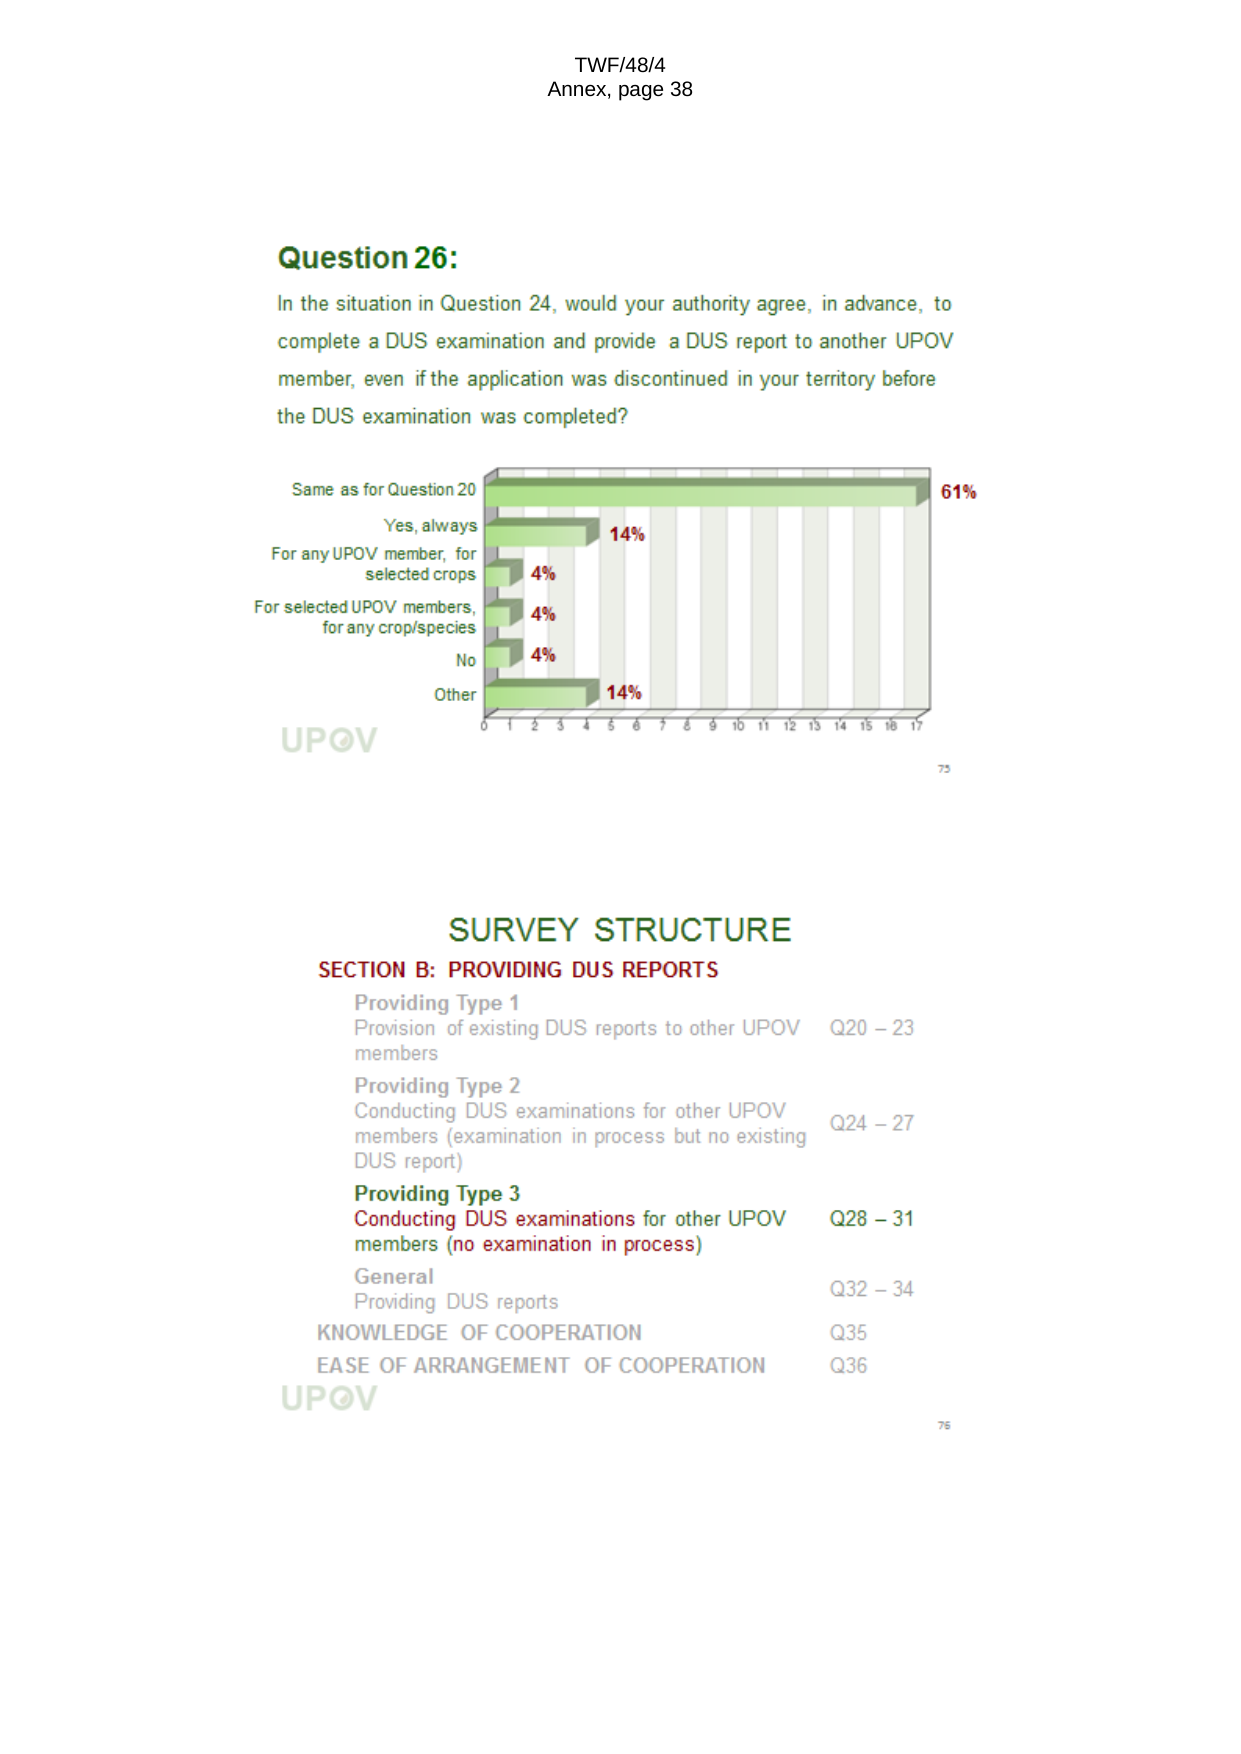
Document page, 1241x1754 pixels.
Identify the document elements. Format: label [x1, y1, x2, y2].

picture [245, 220, 996, 784]
picture [245, 879, 996, 1442]
